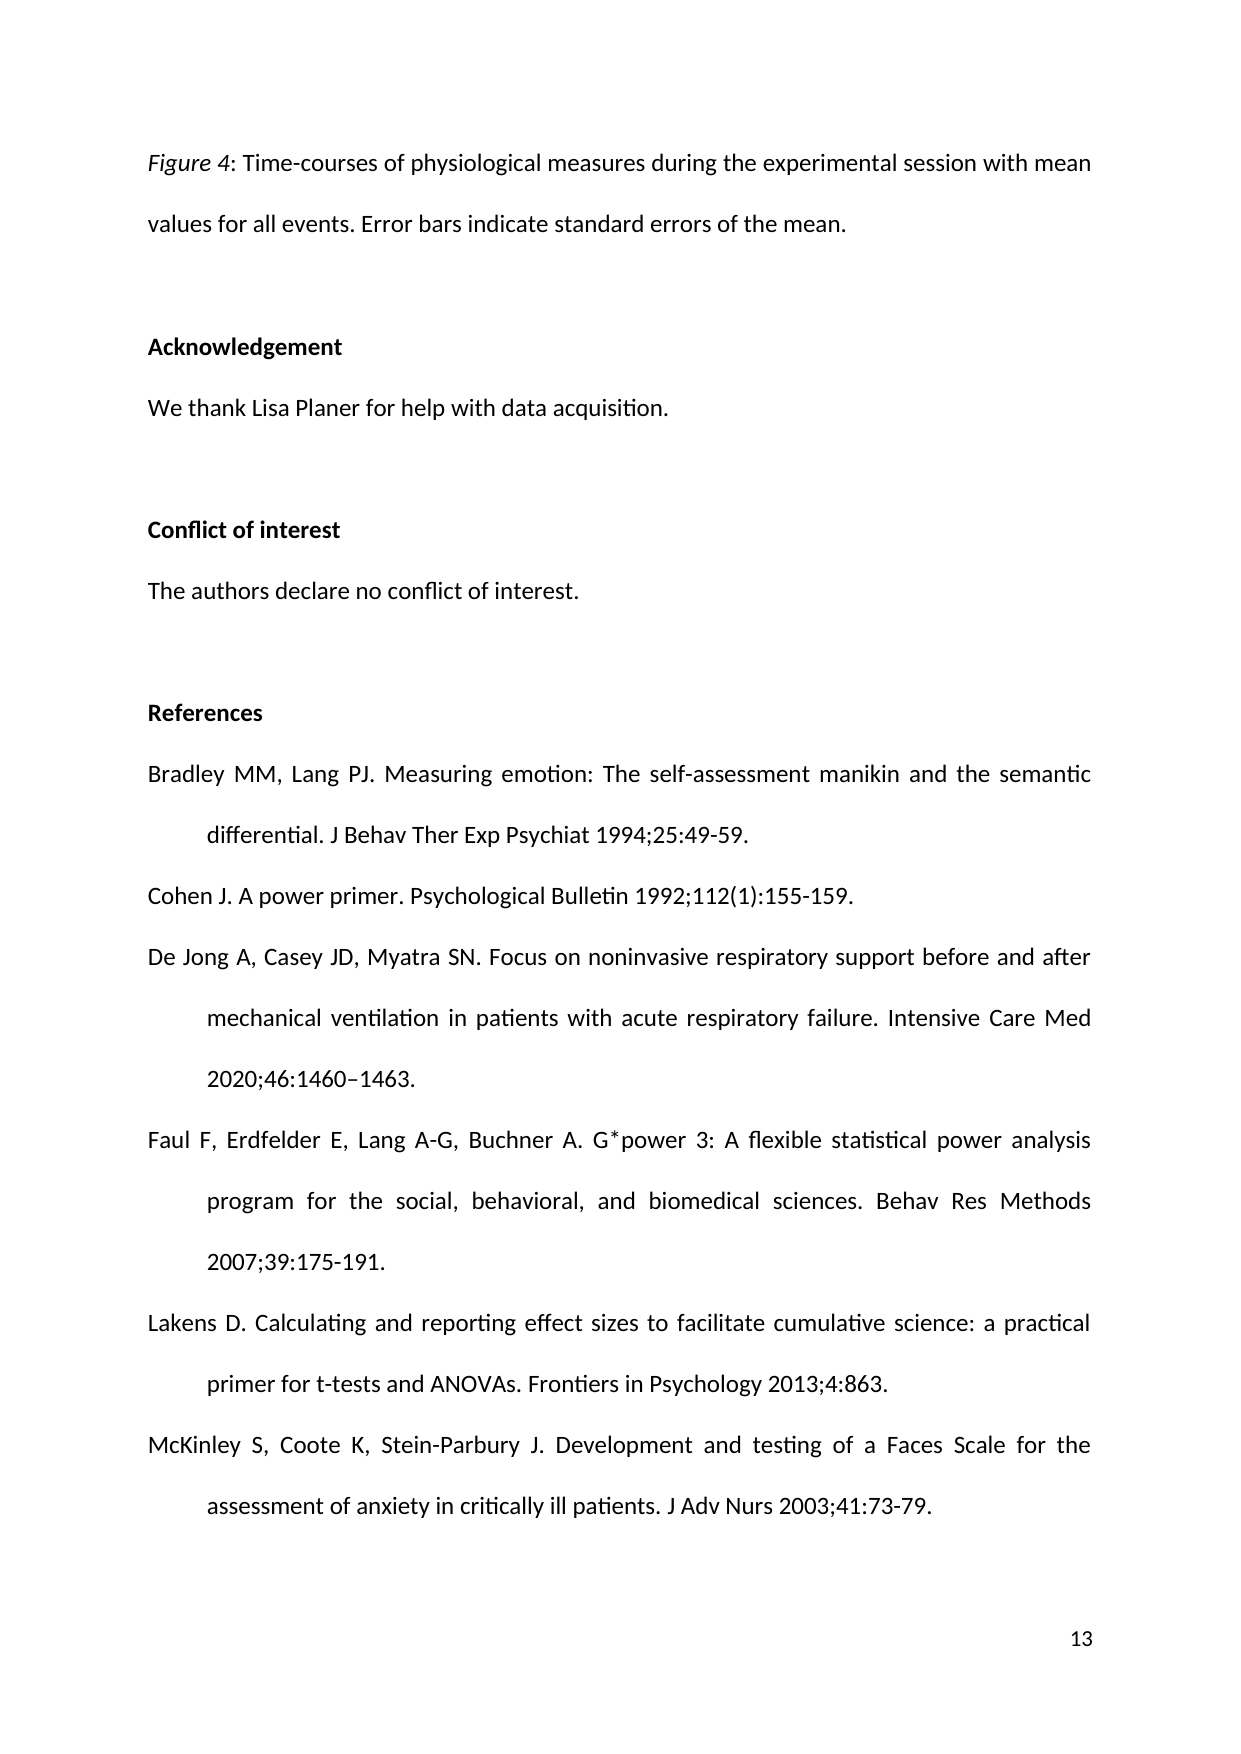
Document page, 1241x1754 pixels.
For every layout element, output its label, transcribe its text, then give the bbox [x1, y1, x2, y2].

text De Jong A, Casey JD, Myatra SN. Focus on noninvasive respiratory support before and after mechanical ventilation in patients with acute respiratory failure. Intensive Care Med 2020;46:1460–1463. [148, 941, 1093, 1094]
text Lakens D. Calculating and reporting effect sizes to facilitate cumulative science: a practical primer for t-tests and ANOVAs. Frontiers in Psychology 2013;4:863. [148, 1307, 1093, 1399]
text Conflict of interest [148, 514, 1093, 544]
text Bradley MM, Lang PJ. Measuring emotion: The self-assessment manikin and the semantic differential. J Behav Ther Exp Psychiat 1994;25:49-59. [148, 758, 1093, 849]
text The authors declare no conflict of interest. [148, 575, 1093, 605]
text We thank Lisa Planer for help with data acquisition. [148, 392, 1093, 422]
text McKinley S, Coote K, Stein-Parbury J. Development and testing of a Faces Scale for the assessment of anxiety in critically ill patients. J Adv Nurs 2003;41:73-79. [148, 1429, 1093, 1521]
text Acknowledgement [148, 331, 1093, 361]
text Faul F, Erdfelder E, Lang A-G, Buchner A. G*power 3: A flexible statistical power analysis program for the social, behavioral, and biomedical sciences. Behav Res Methods 2007;39:175-191. [148, 1124, 1093, 1277]
text Figure 4: Time-courses of physiological measures during the experimental session with mean values for all events. Error bars indicate standard errors of the mean. [148, 148, 1093, 239]
text References [148, 697, 1093, 727]
text Cohen J. A power primer. Psychological Bulletin 1992;112(1):155-159. [148, 880, 1093, 911]
